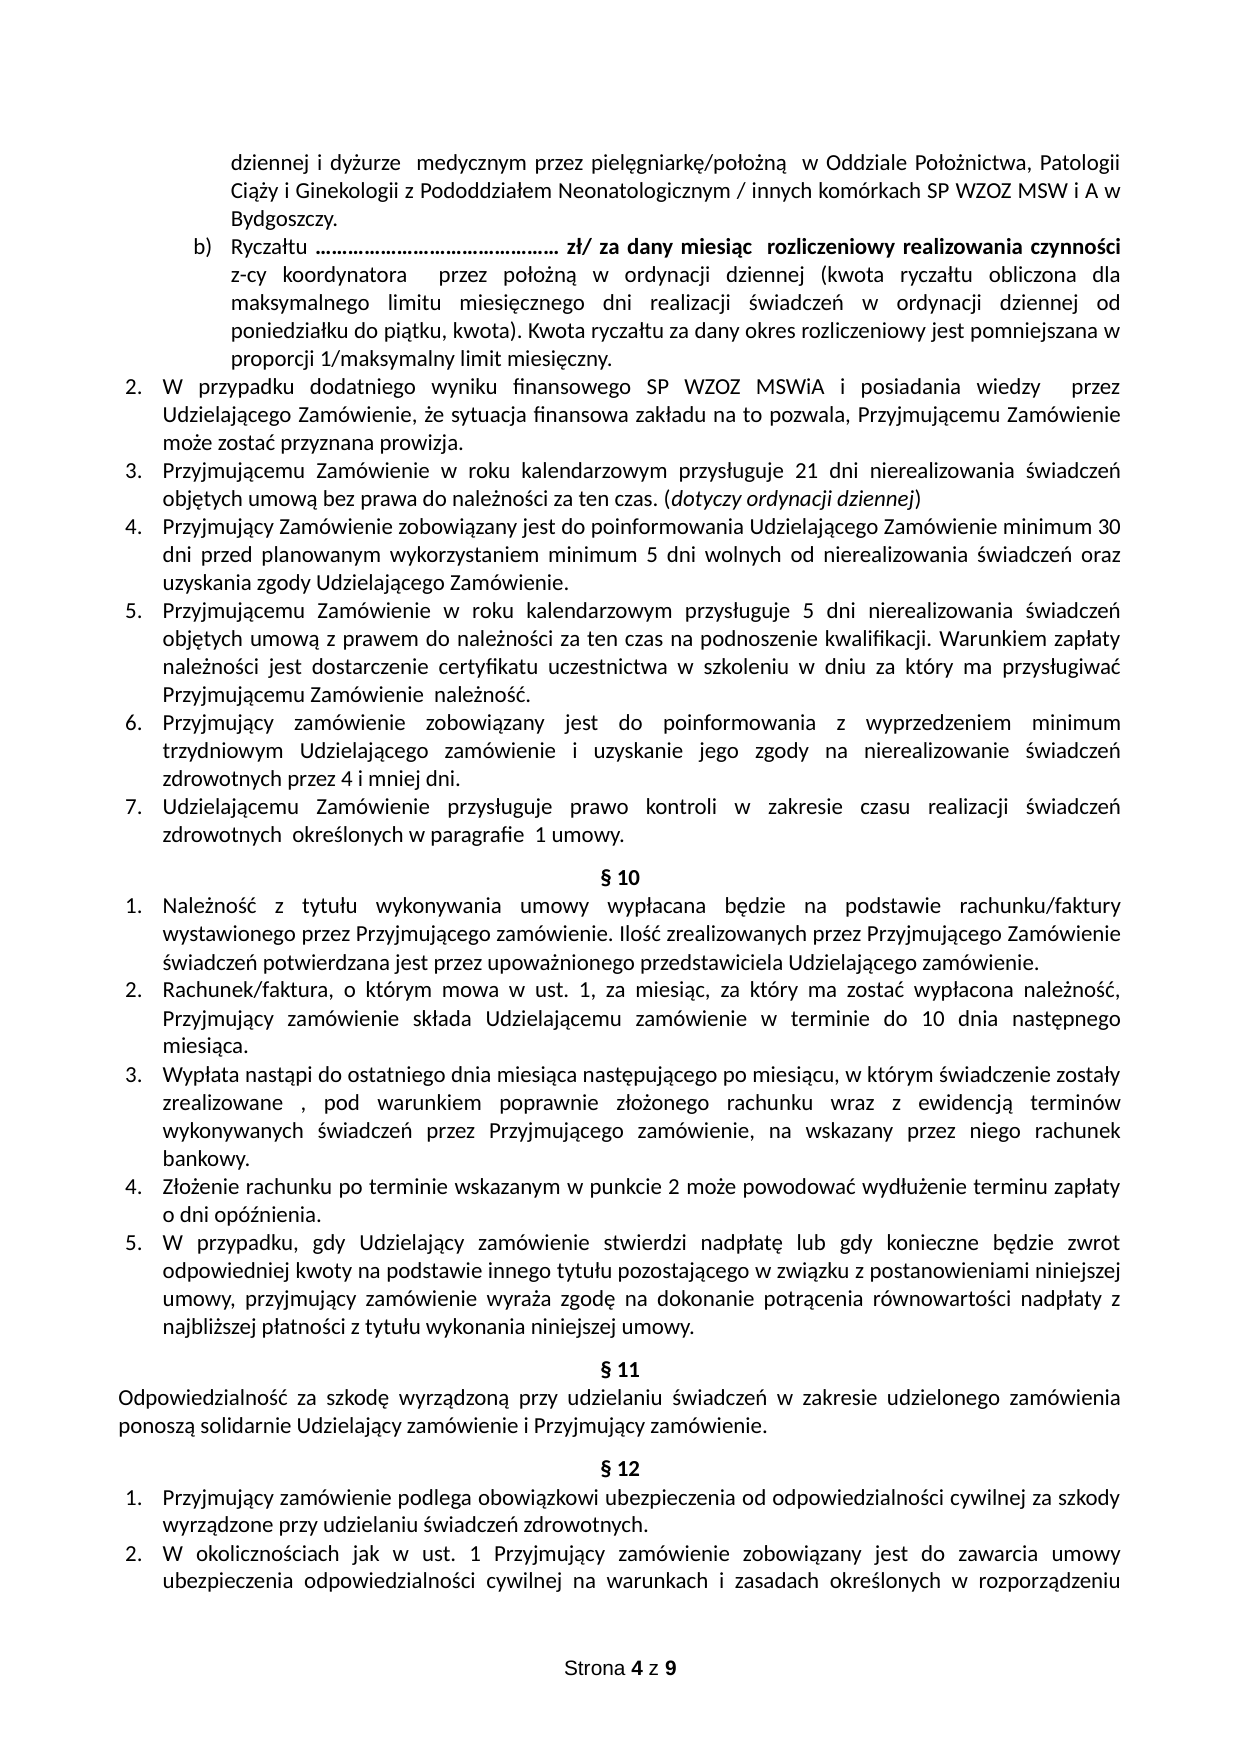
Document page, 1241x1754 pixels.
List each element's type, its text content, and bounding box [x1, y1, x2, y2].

list Przyjmujący zamówienie zobowiązany jest do poinformowania z wyprzedzeniem minimum trzydniowym Udzielającego zamówienie i uzyskanie jego zgody na nierealizowanie świadczeń zdrowotnych przez 4 i mniej dni. [125, 708, 1122, 792]
list Wypłata nastąpi do ostatniego dnia miesiąca następującego po miesiącu, w którym świadczenie zostały zrealizowane , pod warunkiem poprawnie złożonego rachunku wraz z ewidencją terminów wykonywanych świadczeń przez Przyjmującego zamówienie, na wskazany przez niego rachunek bankowy. [125, 1060, 1122, 1172]
text § 12 [118, 1454, 1122, 1483]
text § 10 [118, 863, 1122, 892]
list Przyjmującemu Zamówienie w roku kalendarzowym przysługuje 21 dni nierealizowania świadczeń objętych umową bez prawa do należności za ten czas. (dotyczy ordynacji dziennej) [125, 456, 1122, 512]
list Ryczałtu ……………………………………… zł/ za dany miesiąc rozliczeniowy realizowania czynności z-cy koordynatora przez położną w ordynacji dziennej (kwota ryczałtu obliczona dla maksymalnego limitu miesięcznego dni realizacji świadczeń w ordynacji dziennej od poniedziałku do piątku, kwota). Kwota ryczałtu za dany okres rozliczeniowy jest pomniejszana w proporcji 1/maksymalny limit miesięczny. [193, 232, 1122, 372]
list Należność z tytułu wykonywania umowy wypłacana będzie na podstawie rachunku/faktury wystawionego przez Przyjmującego zamówienie. Ilość zrealizowanych przez Przyjmującego Zamówienie świadczeń potwierdzana jest przez upoważnionego przedstawiciela Udzielającego zamówienie. [125, 892, 1122, 976]
list W przypadku, gdy Udzielający zamówienie stwierdzi nadpłatę lub gdy konieczne będzie zwrot odpowiedniej kwoty na podstawie innego tytułu pozostającego w związku z postanowieniami niniejszej umowy, przyjmujący zamówienie wyraża zgodę na dokonanie potrącenia równowartości nadpłaty z najbliższej płatności z tytułu wykonania niniejszej umowy. [125, 1228, 1122, 1340]
list Udzielającemu Zamówienie przysługuje prawo kontroli w zakresie czasu realizacji świadczeń zdrowotnych określonych w paragrafie 1 umowy. [125, 792, 1122, 848]
text Odpowiedzialność za szkodę wyrządzoną przy udzielaniu świadczeń w zakresie udzielonego zamówienia ponoszą solidarnie Udzielający zamówienie i Przyjmujący zamówienie. [118, 1383, 1122, 1439]
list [125, 1539, 1122, 1595]
list Rachunek/faktura, o którym mowa w ust. 1, za miesiąc, za który ma zostać wypłacona należność, Przyjmujący zamówienie składa Udzielającemu zamówienie w terminie do 10 dnia następnego miesiąca. [125, 976, 1122, 1060]
list W przypadku dodatniego wyniku finansowego SP WZOZ MSWiA i posiadania wiedzy przez Udzielającego Zamówienie, że sytuacja finansowa zakładu na to pozwala, Przyjmującemu Zamówienie może zostać przyznana prowizja. [125, 372, 1122, 456]
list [193, 148, 1122, 232]
list Złożenie rachunku po terminie wskazanym w punkcie 2 może powodować wydłużenie terminu zapłaty o dni opóźnienia. [125, 1172, 1122, 1228]
list Przyjmujący Zamówienie zobowiązany jest do poinformowania Udzielającego Zamówienie minimum 30 dni przed planowanym wykorzystaniem minimum 5 dni wolnych od nierealizowania świadczeń oraz uzyskania zgody Udzielającego Zamówienie. [125, 512, 1122, 596]
list Przyjmujący zamówienie podlega obowiązkowi ubezpieczenia od odpowiedzialności cywilnej za szkody wyrządzone przy udzielaniu świadczeń zdrowotnych. [125, 1483, 1122, 1539]
text § 11 [118, 1355, 1122, 1383]
list Przyjmującemu Zamówienie w roku kalendarzowym przysługuje 5 dni nierealizowania świadczeń objętych umową z prawem do należności za ten czas na podnoszenie kwalifikacji. Warunkiem zapłaty należności jest dostarczenie certyfikatu uczestnictwa w szkoleniu w dniu za który ma przysługiwać Przyjmującemu Zamówienie należność. [125, 596, 1122, 708]
